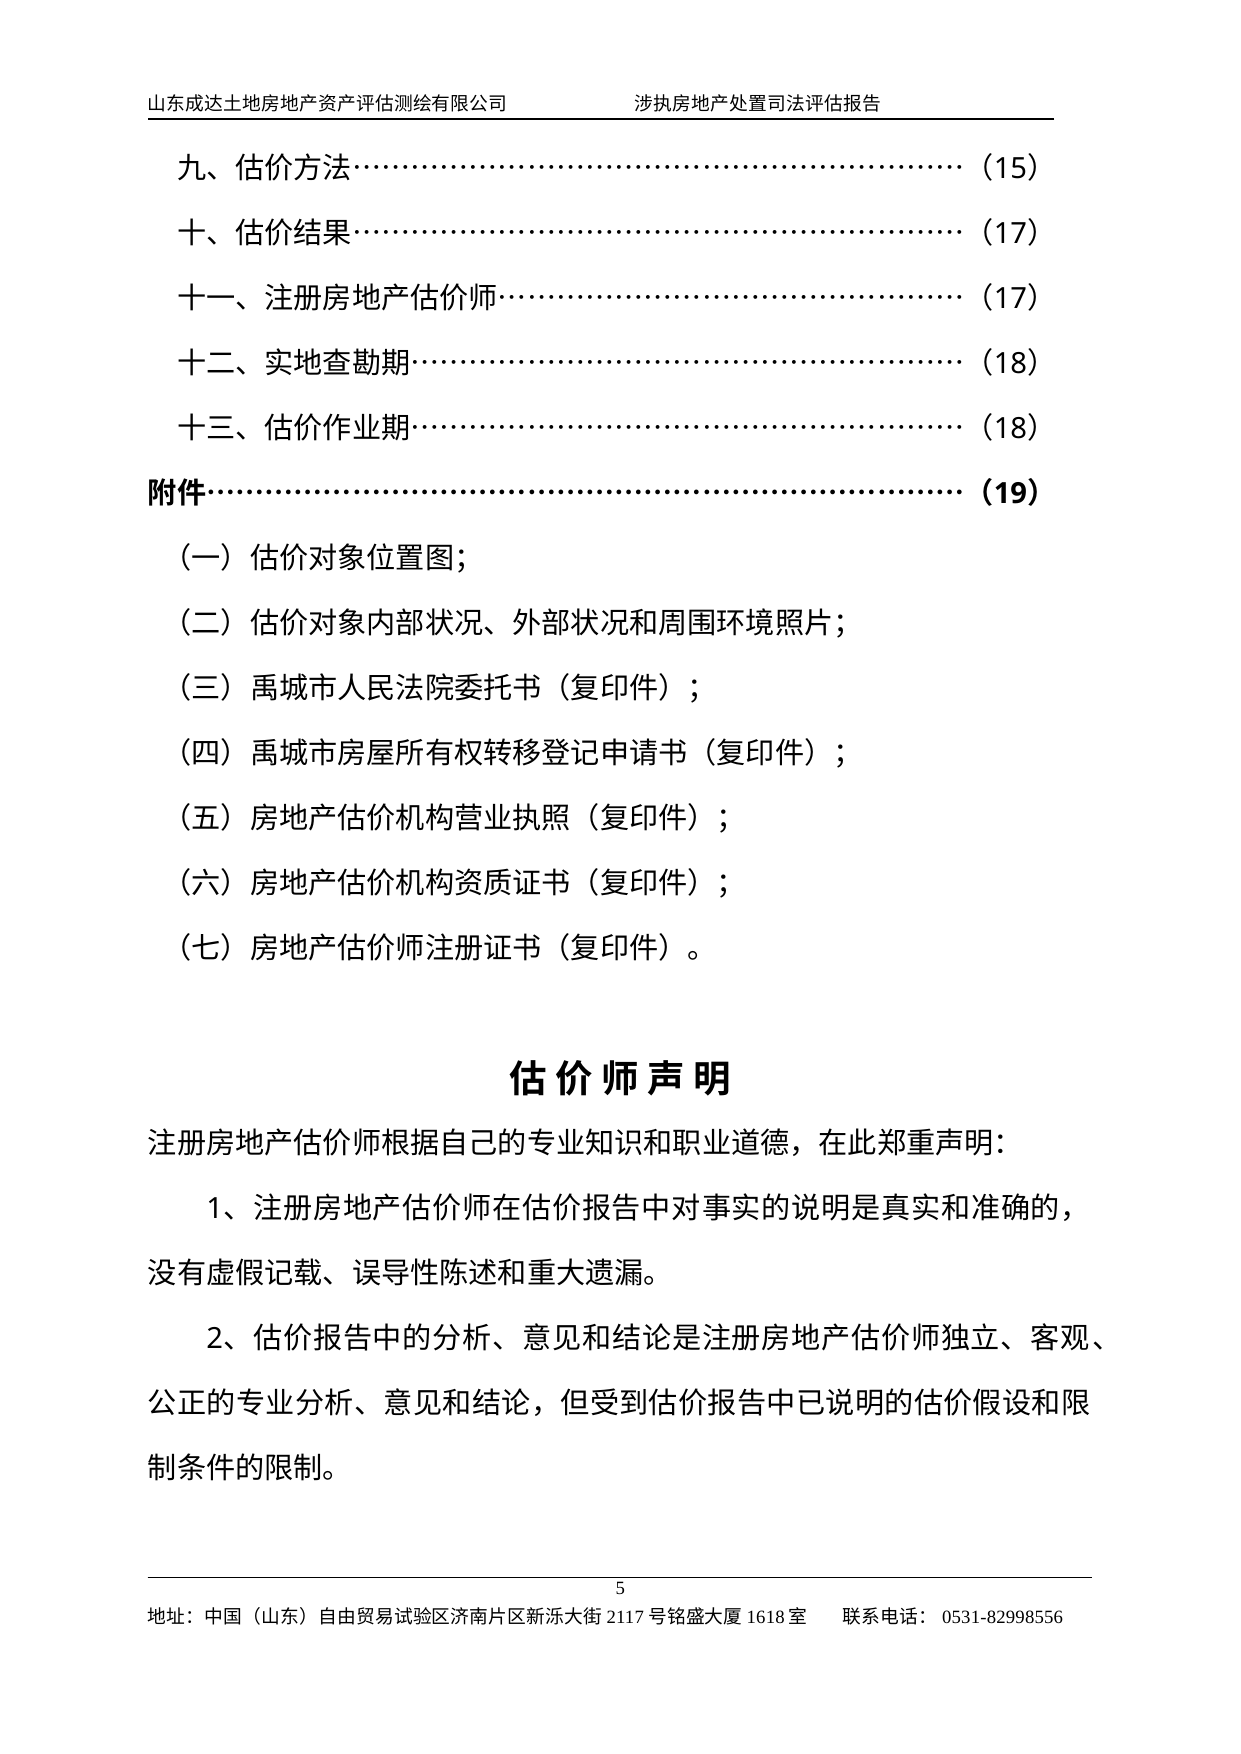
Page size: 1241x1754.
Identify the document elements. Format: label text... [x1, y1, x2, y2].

text （六）房地产估价机构资质证书（复印件）； [148, 848, 1092, 913]
text 十一、注册房地产估价师…………………………………………（17） [148, 263, 1092, 328]
text （七）房地产估价师注册证书（复印件）。 [148, 913, 1092, 978]
text 1、注册房地产估价师在估价报告中对事实的说明是真实和准确的，没有虚假记载、误导性陈述和重大遗漏。 [148, 1173, 1092, 1303]
text （二）估价对象内部状况、外部状况和周围环境照片； [148, 588, 1092, 653]
text 十二、实地查勘期…………………………………………………（18） [148, 328, 1092, 393]
text （四）禹城市房屋所有权转移登记申请书（复印件）； [148, 718, 1092, 783]
text 2、估价报告中的分析、意见和结论是注册房地产估价师独立、客观、公正的专业分析、意见和结论，但受到估价报告中已说明的估价假设和限制条件的限制。 [148, 1303, 1092, 1498]
text 九、估价方法………………………………………………………（15） [148, 133, 1092, 198]
text 注册房地产估价师根据自己的专业知识和职业道德，在此郑重声明： [148, 1108, 1092, 1173]
text （三）禹城市人民法院委托书（复印件）； [148, 653, 1092, 718]
text 估 价 师 声 明 [148, 1043, 1092, 1108]
text （一）估价对象位置图； [148, 523, 1092, 588]
text 十、估价结果………………………………………………………（17） [148, 198, 1092, 263]
text 十三、估价作业期…………………………………………………（18） [148, 393, 1092, 458]
text （五）房地产估价机构营业执照（复印件）； [148, 783, 1092, 848]
text 附件……………………………………………………………………（19） [148, 458, 1092, 523]
